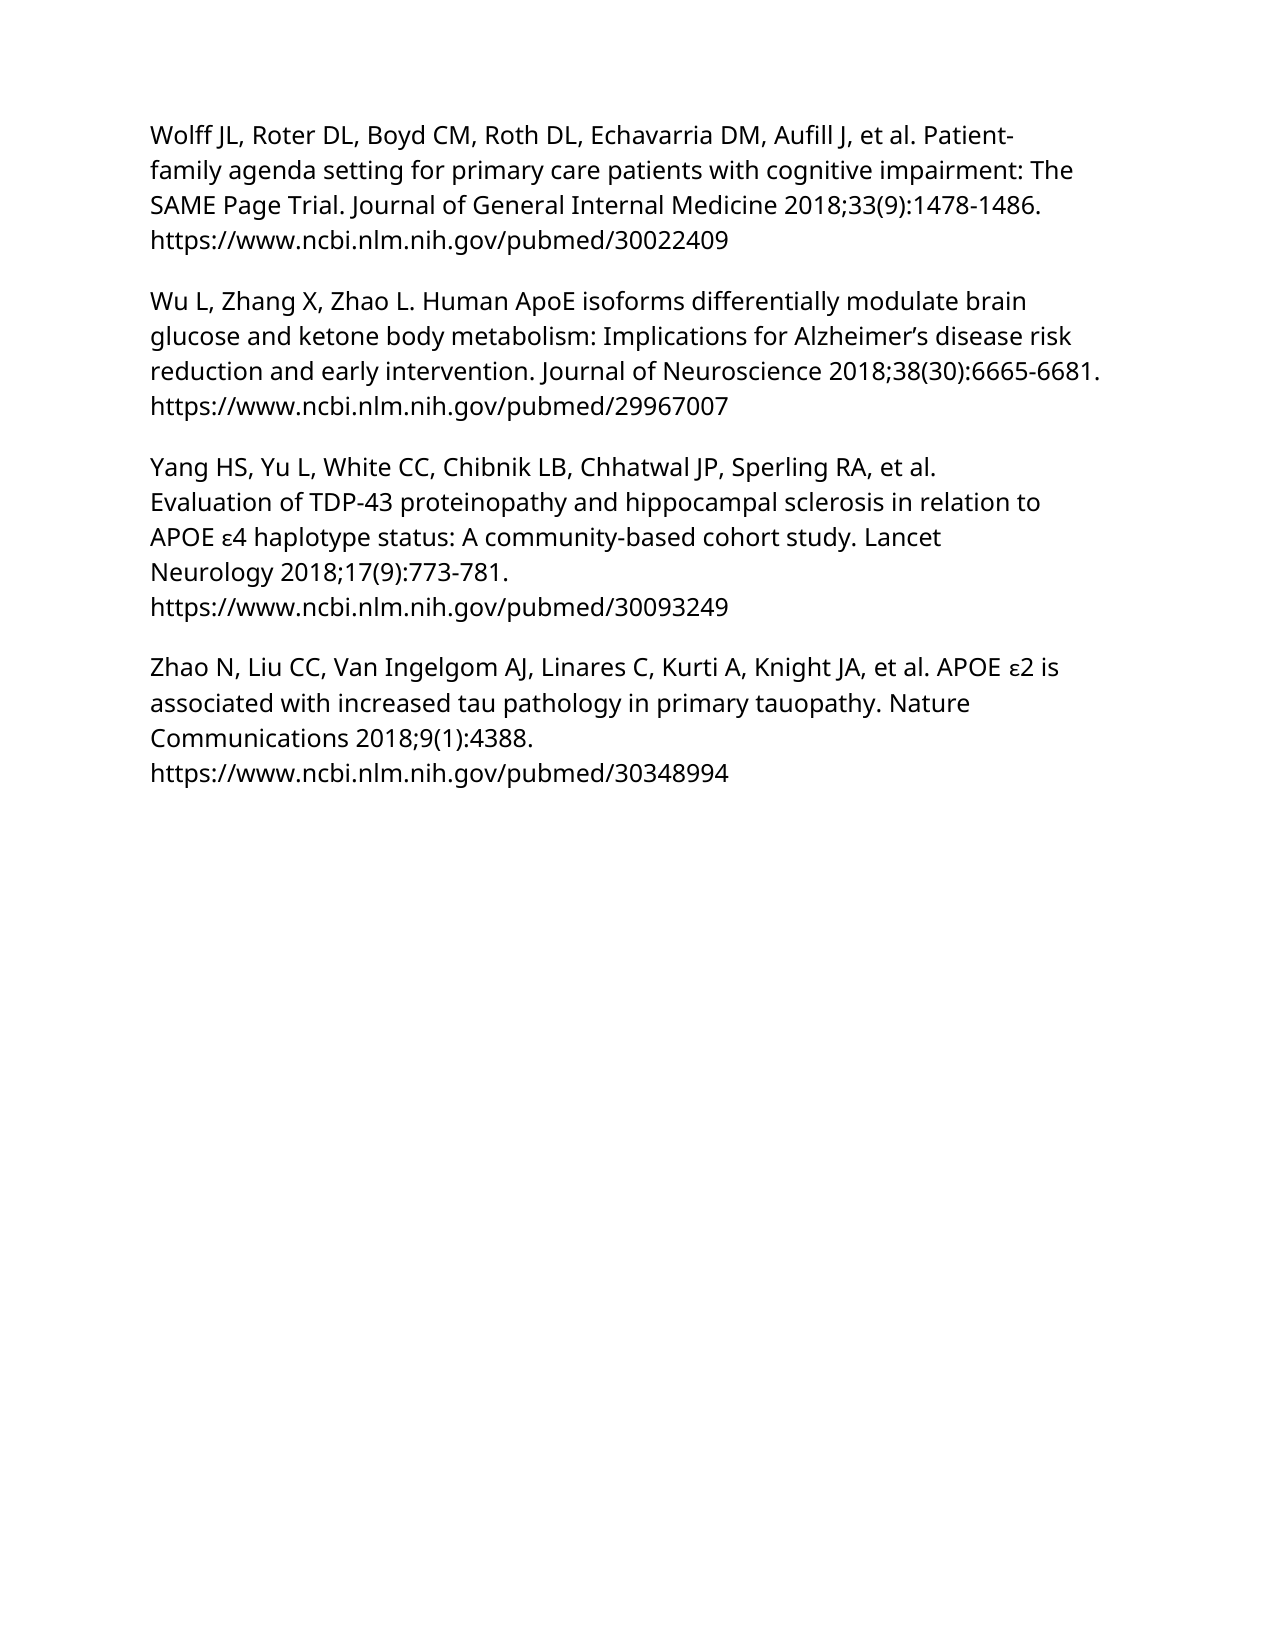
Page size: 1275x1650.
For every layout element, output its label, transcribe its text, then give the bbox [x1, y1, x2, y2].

text Wolff JL, Roter DL, Boyd CM, Roth DL, Echavarria DM, Aufill J, et al. Patient-family agenda setting for primary care patients with cognitive impairment: The SAME Page Trial. Journal of General Internal Medicine 2018;33(9):1478-1486. https://www.ncbi.nlm.nih.gov/pubmed/30022409 [150, 118, 1083, 257]
text Wu L, Zhang X, Zhao L. Human ApoE isoforms differentially modulate brain glucose and ketone body metabolism: Implications for Alzheimer’s disease risk reduction and early intervention. Journal of Neuroscience 2018;38(30):6665-6681. https://www.ncbi.nlm.nih.gov/pubmed/29967007 [150, 284, 1110, 423]
text Zhao N, Liu CC, Van Ingelgom AJ, Linares C, Kurti A, Knight JA, et al. APOE ε2 is associated with increased tau pathology in primary tauopathy. Nature Communications 2018;9(1):4388. https://www.ncbi.nlm.nih.gov/pubmed/30348994 [150, 650, 1102, 790]
text Yang HS, Yu L, White CC, Chibnik LB, Chhatwal JP, Sperling RA, et al. Evaluation of TDP-43 proteinopathy and hippocampal sclerosis in relation to APOE ε4 haplotype status: A community-based cohort study. Lancet Neurology 2018;17(9):773-781. https://www.ncbi.nlm.nih.gov/pubmed/30093249 [150, 449, 1050, 623]
